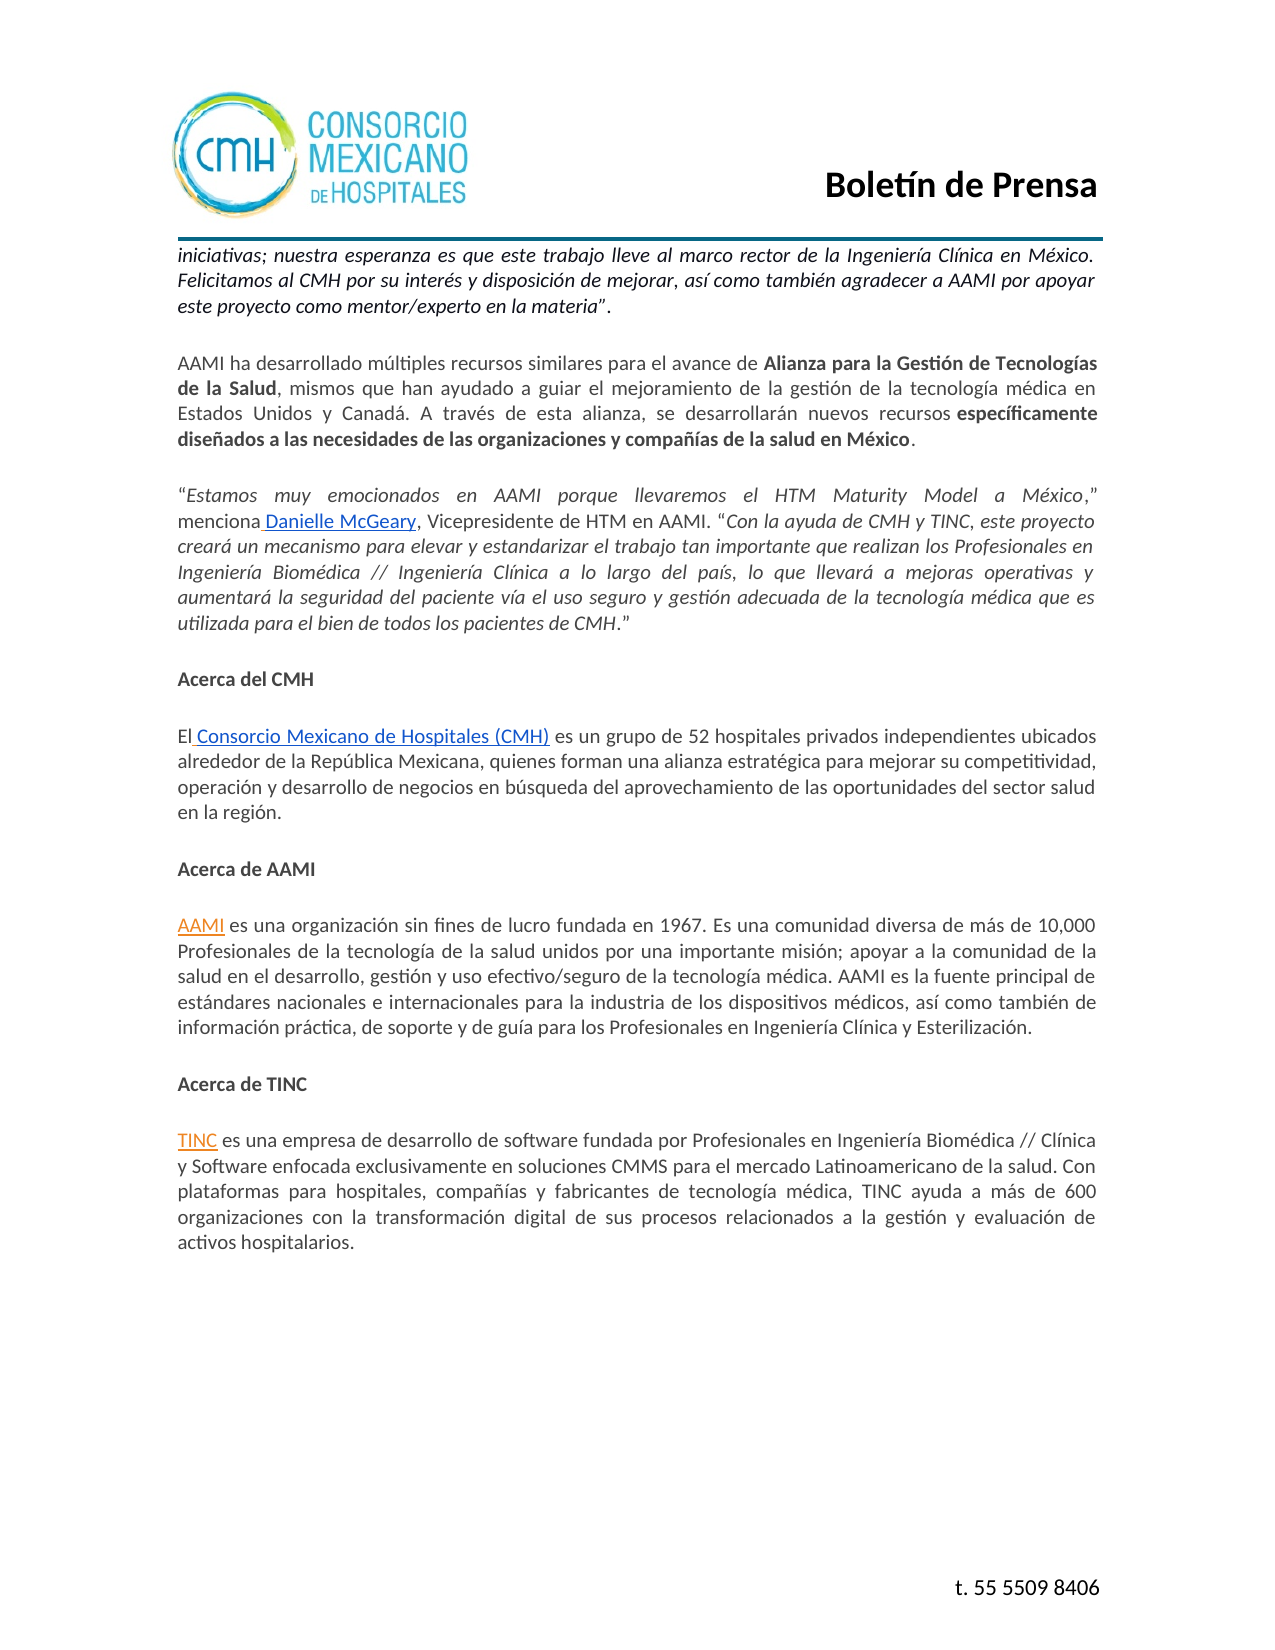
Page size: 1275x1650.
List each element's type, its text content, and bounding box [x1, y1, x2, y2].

text AAMI ha desarrollado múltiples recursos similares para el avance de Alianza para la Gestión de Tecnologías de la Salud, mismos que han ayudado a guiar el mejoramiento de la gestión de la tecnología médica en Estados Unidos y Canadá. A través de esta alianza, se desarrollarán nuevos recursos específicamente diseñados a las necesidades de las organizaciones y compañías de la salud en México. [177, 350, 1098, 451]
picture [161, 69, 478, 240]
text Acerca de TINC [177, 1071, 1098, 1096]
text AAMI es una organización sin fines de lucro fundada en 1967. Es una comunidad diversa de más de 10,000 Profesionales de la tecnología de la salud unidos por una importante misión; apoyar a la comunidad de la salud en el desarrollo, gestión y uso efectivo/seguro de la tecnología médica. AAMI es la fuente principal de estándares nacionales e internacionales para la industria de los dispositivos médicos, así como también de información práctica, de soporte y de guía para los Profesionales en Ingeniería Clínica y Esterilización. [177, 913, 1098, 1040]
text Acerca del CMH [177, 666, 1098, 692]
text “Estamos muy emocionados en AAMI porque llevaremos el HTM Maturity Model a México,” menciona Danielle McGeary, Vicepresidente de HTM en AAMI. “Con la ayuda de CMH y TINC, este proyecto creará un mecanismo para elevar y estandarizar el trabajo tan importante que realizan los Profesionales en Ingeniería Biomédica // Ingeniería Clínica a lo largo del país, lo que llevará a mejoras operativas y aumentará la seguridad del paciente vía el uso seguro y gestión adecuada de la tecnología médica que es utilizada para el bien de todos los pacientes de CMH.” [177, 483, 1098, 635]
text TINC es una empresa de desarrollo de software fundada por Profesionales en Ingeniería Biomédica // Clínica y Software enfocada exclusivamente en soluciones CMMS para el mercado Latinoamericano de la salud. Con plataformas para hospitales, compañías y fabricantes de tecnología médica, TINC ayuda a más de 600 organizaciones con la transformación digital de sus procesos relacionados a la gestión y evaluación de activos hospitalarios. [177, 1128, 1098, 1255]
text Acerca de AAMI [177, 856, 1098, 881]
text El Consorcio Mexicano de Hospitales (CMH) es un grupo de 52 hospitales privados independientes ubicados alrededor de la República Mexicana, quienes forman una alianza estratégica para mejorar su competitividad, operación y desarrollo de negocios en búsqueda del aprovechamiento de las oportunidades del sector salud en la región. [177, 723, 1098, 825]
